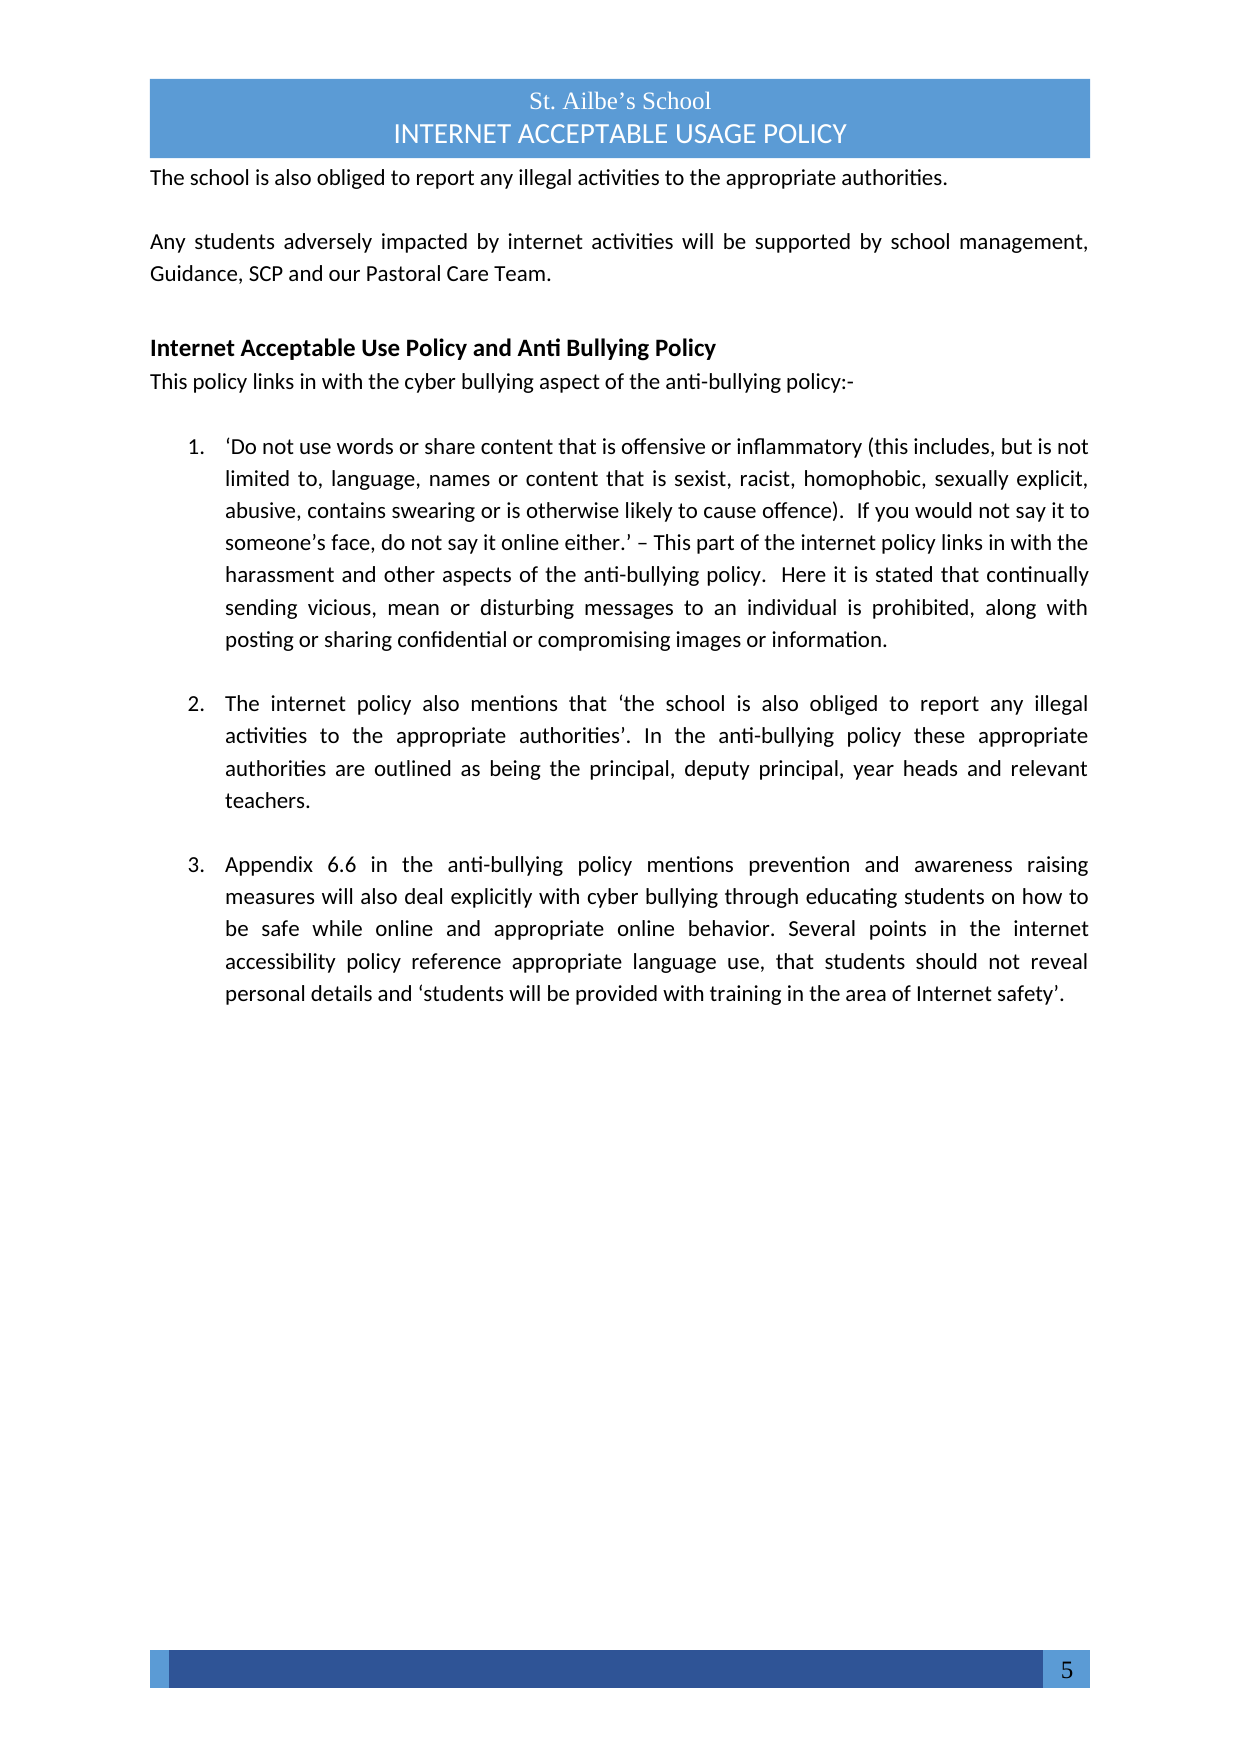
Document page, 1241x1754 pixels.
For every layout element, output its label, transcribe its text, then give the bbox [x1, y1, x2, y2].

text This policy links in with the cyber bullying aspect of the anti-bullying policy:- [150, 367, 1090, 395]
list The internet policy also mentions that ‘the school is also obliged to report any illegal activities to the appropriate authorities’. In the anti-bullying policy these appropriate authorities are outlined as being the principal, deputy principal, year heads and relevant teachers. [187, 689, 1090, 814]
subtitle Internet Acceptable Use Policy and Anti Bullying Policy [150, 332, 1090, 363]
text The school is also obliged to report any illegal activities to the appropriate authorities. [150, 159, 1090, 191]
text Any students adversely impacted by internet activities will be supported by school management, Guidance, SCP and our Pastoral Care Team. [150, 227, 1090, 287]
list ‘Do not use words or share content that is offensive or inflammatory (this includes, but is not limited to, language, names or content that is sexist, racist, homophobic, sexually explicit, abusive, contains swearing or is otherwise likely to cause offence). If you would not say it to someone’s face, do not say it online either.’ – This part of the internet policy links in with the harassment and other aspects of the anti-bullying policy. Here it is stated that continually sending vicious, mean or disturbing messages to an individual is prohibited, along with posting or sharing confidential or compromising images or information. [187, 432, 1090, 653]
list Appendix 6.6 in the anti-bullying policy mentions prevention and awareness raising measures will also deal explicitly with cyber bullying through educating students on how to be safe while online and appropriate online behavior. Several points in the internet accessibility policy reference appropriate language use, that students should not reveal personal details and ‘students will be provided with training in the area of Internet safety’. [187, 850, 1090, 1007]
